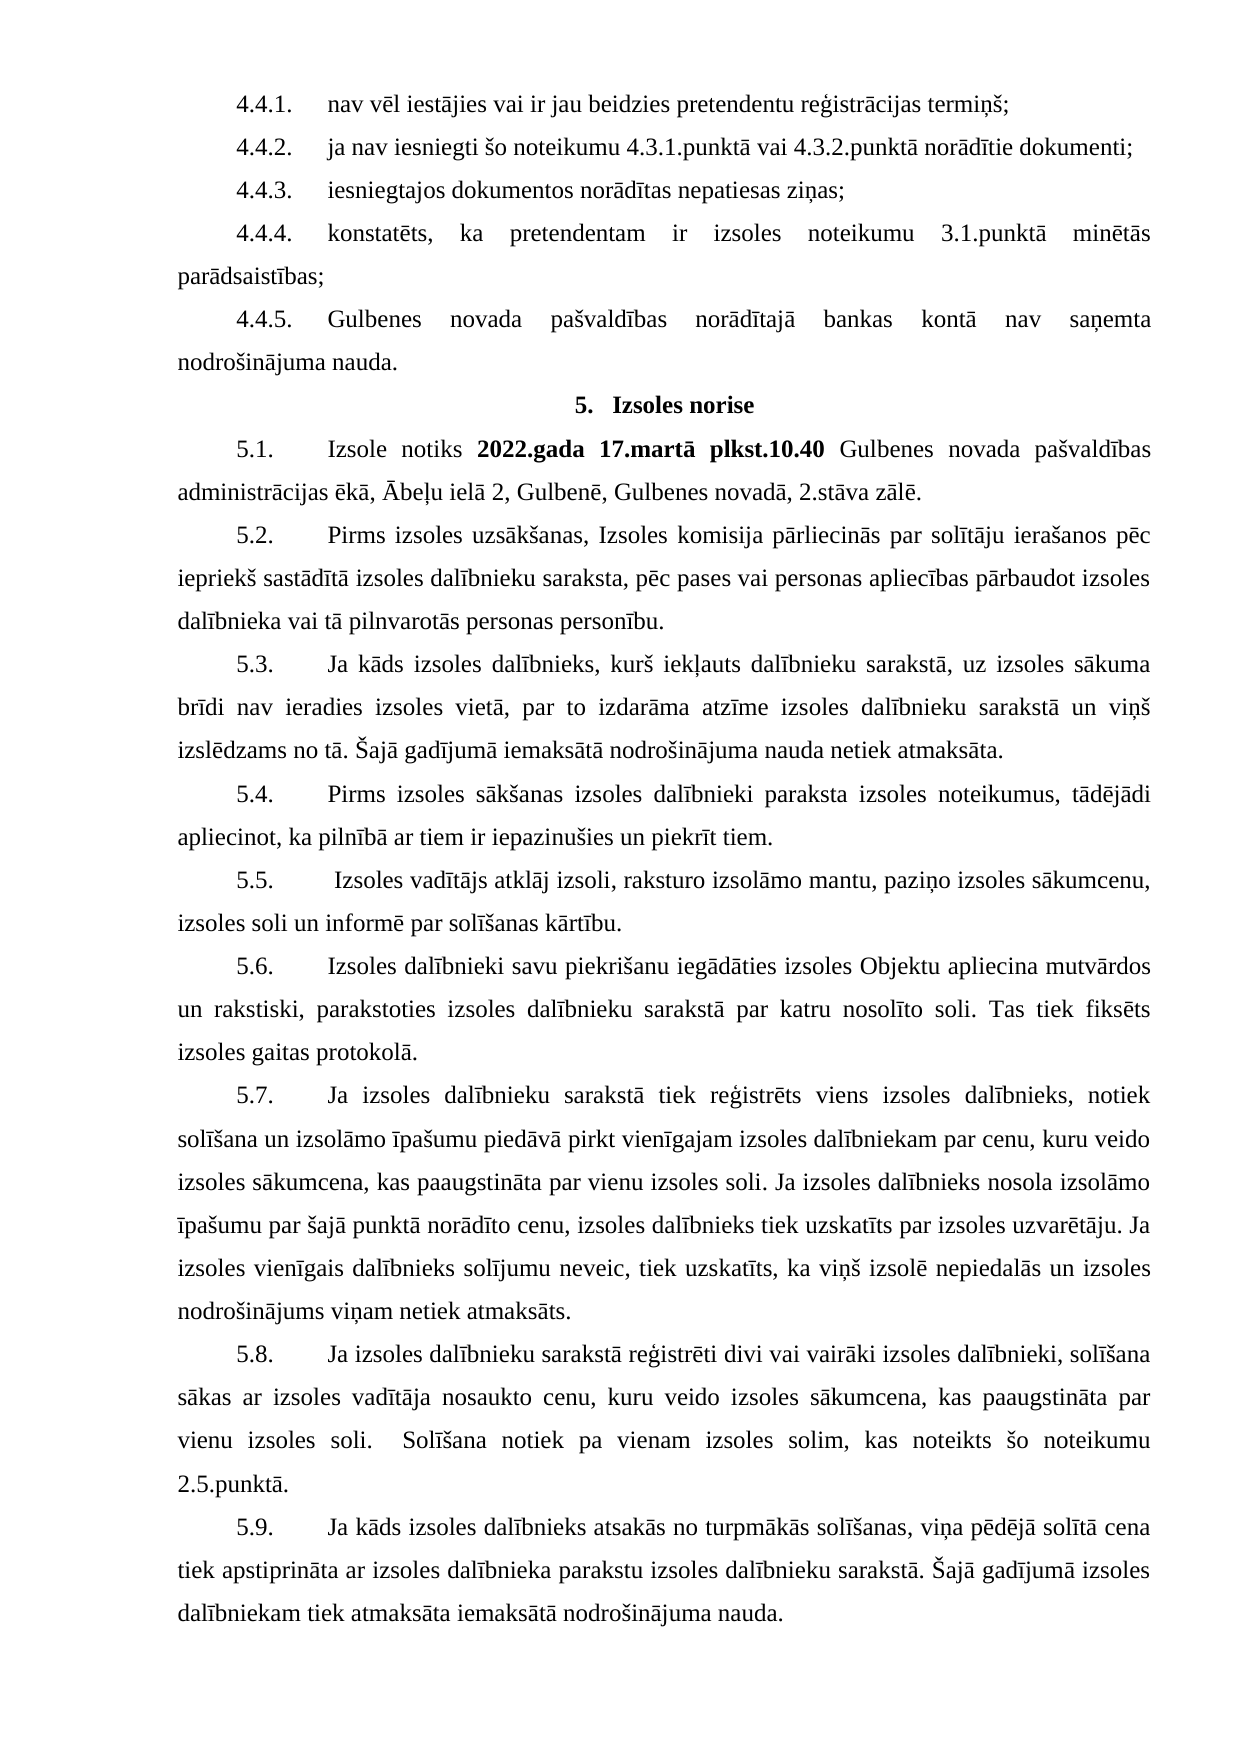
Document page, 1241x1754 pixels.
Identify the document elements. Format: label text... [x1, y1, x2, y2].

list Ja izsoles dalībnieku sarakstā reģistrēti divi vai vairāki izsoles dalībnieki, solīšana sākas ar izsoles vadītāja nosaukto cenu, kuru veido izsoles sākumcena, kas paaugstināta par vienu izsoles soli. Solīšana notiek pa vienam izsoles solim, kas noteikts šo noteikumu 2.5.punktā. [177, 1339, 1152, 1497]
list ja nav iesniegti šo noteikumu 4.3.1.punktā vai 4.3.2.punktā norādītie dokumenti; [177, 132, 1152, 161]
list Izsoles dalībnieki savu piekrišanu iegādāties izsoles Objektu apliecina mutvārdos un rakstiski, parakstoties izsoles dalībnieku sarakstā par katru nosolīto soli. Tas tiek fiksēts izsoles gaitas protokolā. [177, 951, 1152, 1066]
list Gulbenes novada pašvaldības norādītajā bankas kontā nav saņemta nodrošinājuma nauda. [177, 304, 1152, 376]
list Izsoles vadītājs atklāj izsoli, raksturo izsolāmo mantu, paziņo izsoles sākumcenu, izsoles soli un informē par solīšanas kārtību. [177, 865, 1152, 937]
list konstatēts, ka pretendentam ir izsoles noteikumu 3.1.punktā minētās parādsaistības; [177, 218, 1152, 290]
list Ja kāds izsoles dalībnieks atsakās no turpmākās solīšanas, viņa pēdējā solītā cena tiek apstiprināta ar izsoles dalībnieka parakstu izsoles dalībnieku sarakstā. Šajā gadījumā izsoles dalībniekam tiek atmaksāta iemaksātā nodrošinājuma nauda. [177, 1512, 1152, 1627]
list nav vēl iestājies vai ir jau beidzies pretendentu reģistrācijas termiņš; [177, 89, 1152, 117]
list Ja izsoles dalībnieku sarakstā tiek reģistrēts viens izsoles dalībnieks, notiek solīšana un izsolāmo īpašumu piedāvā pirkt vienīgajam izsoles dalībniekam par cenu, kuru veido izsoles sākumcena, kas paaugstināta par vienu izsoles soli. Ja izsoles dalībnieks nosola izsolāmo īpašumu par šajā punktā norādīto cenu, izsoles dalībnieks tiek uzskatīts par izsoles uzvarētāju. Ja izsoles vienīgais dalībnieks solījumu neveic, tiek uzskatīts, ka viņš izsolē nepiedalās un izsoles nodrošinājums viņam netiek atmaksāts. [177, 1081, 1152, 1325]
list Izsole notiks 2022.gada 17.martā plkst.10.40 Gulbenes novada pašvaldības administrācijas ēkā, Ābeļu ielā 2, Gulbenē, Gulbenes novadā, 2.stāva zālē. [177, 434, 1152, 506]
list Izsoles norise [177, 391, 1152, 419]
list Ja kāds izsoles dalībnieks, kurš iekļauts dalībnieku sarakstā, uz izsoles sākuma brīdi nav ieradies izsoles vietā, par to izdarāma atzīme izsoles dalībnieku sarakstā un viņš izslēdzams no tā. Šajā gadījumā iemaksātā nodrošinājuma nauda netiek atmaksāta. [177, 649, 1152, 764]
list Pirms izsoles uzsākšanas, Izsoles komisija pārliecinās par solītāju ierašanos pēc iepriekš sastādītā izsoles dalībnieku saraksta, pēc pases vai personas apliecības pārbaudot izsoles dalībnieka vai tā pilnvarotās personas personību. [177, 520, 1152, 635]
list iesniegtajos dokumentos norādītas nepatiesas ziņas; [177, 175, 1152, 204]
list Pirms izsoles sākšanas izsoles dalībnieki paraksta izsoles noteikumus, tādējādi apliecinot, ka pilnībā ar tiem ir iepazinušies un piekrīt tiem. [177, 779, 1152, 851]
